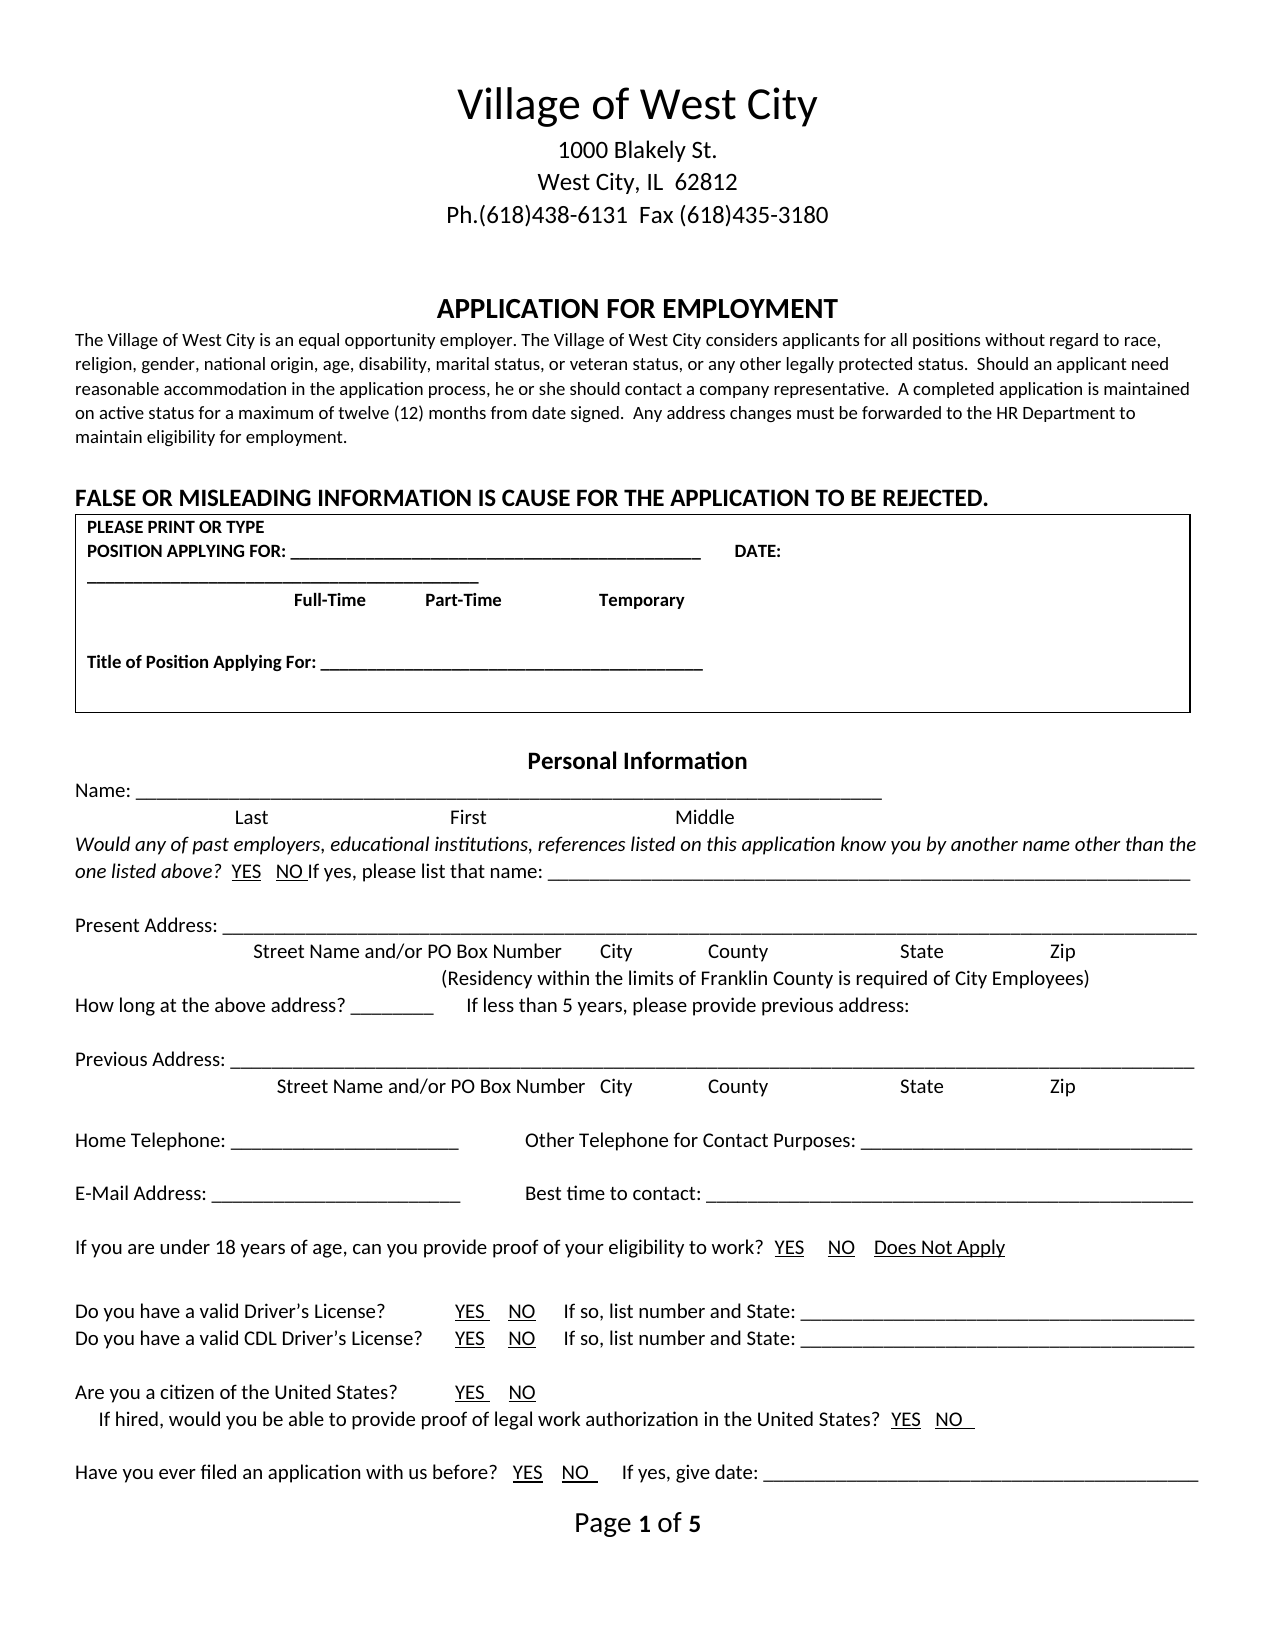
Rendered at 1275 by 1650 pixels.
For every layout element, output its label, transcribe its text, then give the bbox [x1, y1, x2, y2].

text Have you ever filed an application with us before? YES NO If yes, give date: __________________________________________ [75, 1459, 1200, 1485]
text APPLICATION FOR EMPLOYMENT [75, 290, 1200, 326]
text Village of West City [75, 75, 1200, 131]
text How long at the above address? ________ If less than 5 years, please provide previous address: [75, 992, 1200, 1018]
text If hired, would you be able to provide proof of legal work authorization in the United States? YES NO [75, 1406, 1200, 1431]
text Personal Information [75, 745, 1200, 776]
text Name: ________________________________________________________________________ [75, 777, 1200, 803]
text E-Mail Address: ________________________ Best time to contact: _______________________________________________ [75, 1181, 1200, 1206]
text Ph.(618)438-6131 Fax (618)435-3180 [75, 199, 1200, 229]
text If you are under 18 years of age, can you provide proof of your eligibility to work? YES NO Does Not Apply [75, 1234, 1200, 1260]
table_header PLEASE PRINT OR TYPE POSITION APPLYING FOR: ____________________________________________ DATE: __________________________________________ Full-Time Part-Time Temporary Title of Position Applying For: _________________________________________ [76, 515, 1189, 712]
text Present Address: ______________________________________________________________________________________________ [75, 912, 1200, 937]
text Previous Address: _____________________________________________________________________________________________ [75, 1046, 1200, 1072]
text Street Name and/or PO Box Number City County State Zip [75, 1073, 1200, 1098]
text 1000 Blakely St. [75, 134, 1200, 165]
text The Village of West City is an equal opportunity employer. The Village of West City considers applicants for all positions without regard to race, religion, gender, national origin, age, disability, marital status, or veteran status, or any other legally protected status. Should an applicant need reasonable accommodation in the application process, he or she should contact a company representative. A completed application is maintained on active status for a maximum of twelve (12) months from date signed. Any address changes must be forwarded to the HR Department to maintain eligibility for employment. [75, 328, 1200, 448]
text (Residency within the limits of Franklin County is required of City Employees) [75, 966, 1200, 991]
text Would any of past employers, educational institutions, references listed on this application know you by another name other than the one listed above? YES NO If yes, please list that name: ______________________________________________________________ [75, 831, 1200, 883]
text Do you have a valid Driver’s License? YES NO If so, list number and State: ______________________________________ Do you have a valid CDL Driver’s License? YES NO If so, list number and State: ______________________________________ [75, 1298, 1200, 1351]
text Last First Middle [75, 804, 1200, 830]
text Home Telephone: ______________________ Other Telephone for Contact Purposes: ________________________________ [75, 1127, 1200, 1152]
text West City, IL 62812 [75, 167, 1200, 197]
text Are you a citizen of the United States? YES NO [75, 1379, 1200, 1404]
text Street Name and/or PO Box Number City County State Zip [75, 939, 1200, 964]
text FALSE OR MISLEADING INFORMATION IS CAUSE FOR THE APPLICATION TO BE REJECTED. [75, 482, 1200, 512]
